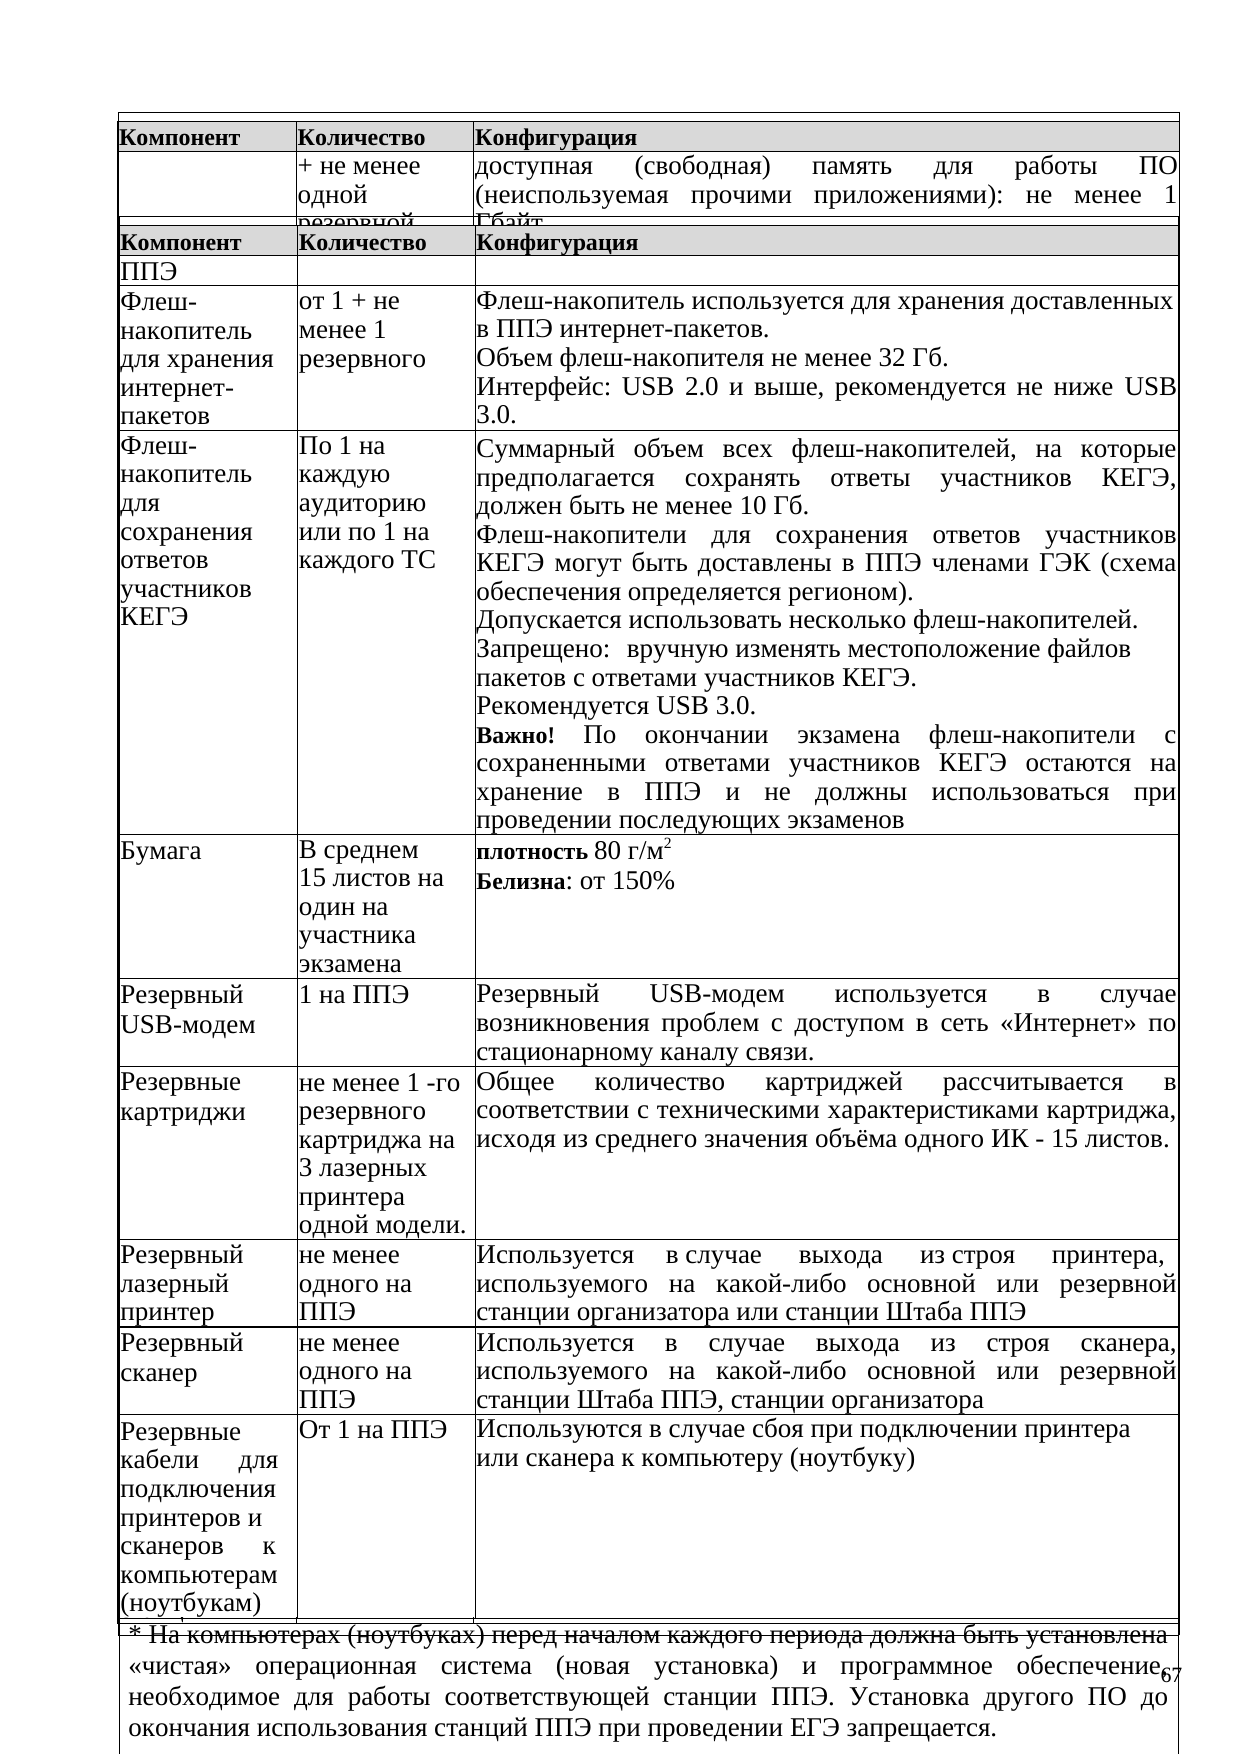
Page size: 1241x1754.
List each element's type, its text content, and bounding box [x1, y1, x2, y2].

table_cell Суммарный объем всех флеш-накопителей, на которые предполагается сохранять ответы участников КЕГЭ, должен быть не менее 10 Гб. Флеш-накопители для сохранения ответов участников КЕГЭ могут быть доставлены в ППЭ членами ГЭК (схема обеспечения определяется регионом). Допускается использовать несколько флеш-накопителей. Запрещено: вручную изменять местоположение файлов пакетов с ответами участников КЕГЭ. Рекомендуется USB 3.0. Важно! По окончании экзамена флеш-накопители с сохраненными ответами участников КЕГЭ остаются на хранение в ППЭ и не должны использоваться при проведении последующих экзаменов [476, 431, 1178, 834]
table_cell По 1 на каждую аудиторию или по 1 на каждого ТС [298, 431, 475, 834]
table_cell [120, 217, 296, 225]
table_cell Используется в случае выхода из строя принтера, используемого на какой-либо основной или резервной станции организатора или станции Штаба ППЭ [476, 1240, 1178, 1326]
table_cell [298, 256, 475, 285]
table_cell [476, 256, 1178, 285]
table_cell Резервные кабели для подключения принтеров и сканеров к компьютерам (ноутбукам) [120, 1415, 297, 1617]
table_cell не менее одного на ППЭ [298, 1328, 475, 1414]
table_cell Используется в случае выхода из строя сканера, используемого на какой-либо основной или резервной станции Штаба ППЭ, станции организатора [476, 1328, 1178, 1414]
table_cell От 1 на ППЭ [298, 1415, 475, 1617]
table_cell не менее одного на ППЭ [298, 1240, 475, 1326]
table_cell Используются в случае сбоя при подключении принтера или сканера к компьютеру (ноутбуку) [476, 1415, 1178, 1617]
table_cell Резервный USB-модем используется в случае возникновения проблем с доступом в сеть «Интернет» по стационарному каналу связи. [476, 979, 1178, 1066]
table_header Компонент [120, 226, 297, 255]
table_cell Резервный USB-модем [120, 979, 297, 1066]
table_cell от 1 + не менее 1 резервного [298, 286, 475, 430]
table_cell не менее 1 -го резервного картриджа на 3 лазерных принтера одной модели. [298, 1067, 475, 1239]
table_cell Бумага [120, 835, 297, 978]
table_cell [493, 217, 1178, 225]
table_header Конфигурация [476, 226, 1178, 255]
table_header Конфигурация [474, 122, 1179, 151]
table_cell Флеш-накопитель используется для хранения доставленных в ППЭ интернет-пакетов. Объем флеш-накопителя не менее 32 Гб. Интерфейс: USB 2.0 и выше, рекомендуется не ниже USB 3.0. [476, 286, 1178, 430]
table_cell Общее количество картриджей рассчитывается в соответствии с техническими характеристиками картриджа, исходя из среднего значения объёма одного ИК - 15 листов. [476, 1067, 1178, 1239]
table_cell Резервный лазерный принтер [120, 1240, 297, 1326]
table_cell ППЭ [120, 256, 297, 285]
table_cell плотность 80 г/м2 Белизна: от 150% [476, 835, 1178, 978]
table_cell Резервные картриджи [120, 1067, 297, 1239]
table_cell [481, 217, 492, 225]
table_header Компонент [119, 122, 296, 151]
table_cell Резервный сканер [120, 1328, 297, 1414]
table_cell [119, 152, 296, 216]
table_cell 1 на ППЭ [298, 979, 475, 1066]
table_cell Флеш- накопитель для хранения интернет- пакетов [120, 286, 297, 430]
table_cell + не менее одной резервной станции на каждые 5 станций КЕГЭ [297, 152, 473, 216]
text * На компьютерах (ноутбуках) перед началом каждого периода должна быть установлена «чистая» операционная система (новая установка) и программное обеспечение, необходимое для работы соответствующей станции ППЭ. Установка другого ПО до окончания использования станций ППЭ при проведении ЕГЭ запрещается. [128, 1619, 1169, 1743]
table_header Количество [297, 122, 473, 151]
table_cell В среднем 15 листов на один на участника экзамена [298, 835, 475, 978]
table_header Количество [298, 226, 475, 255]
table_cell Флеш- накопитель для сохранения ответов участников КЕГЭ [120, 431, 297, 834]
